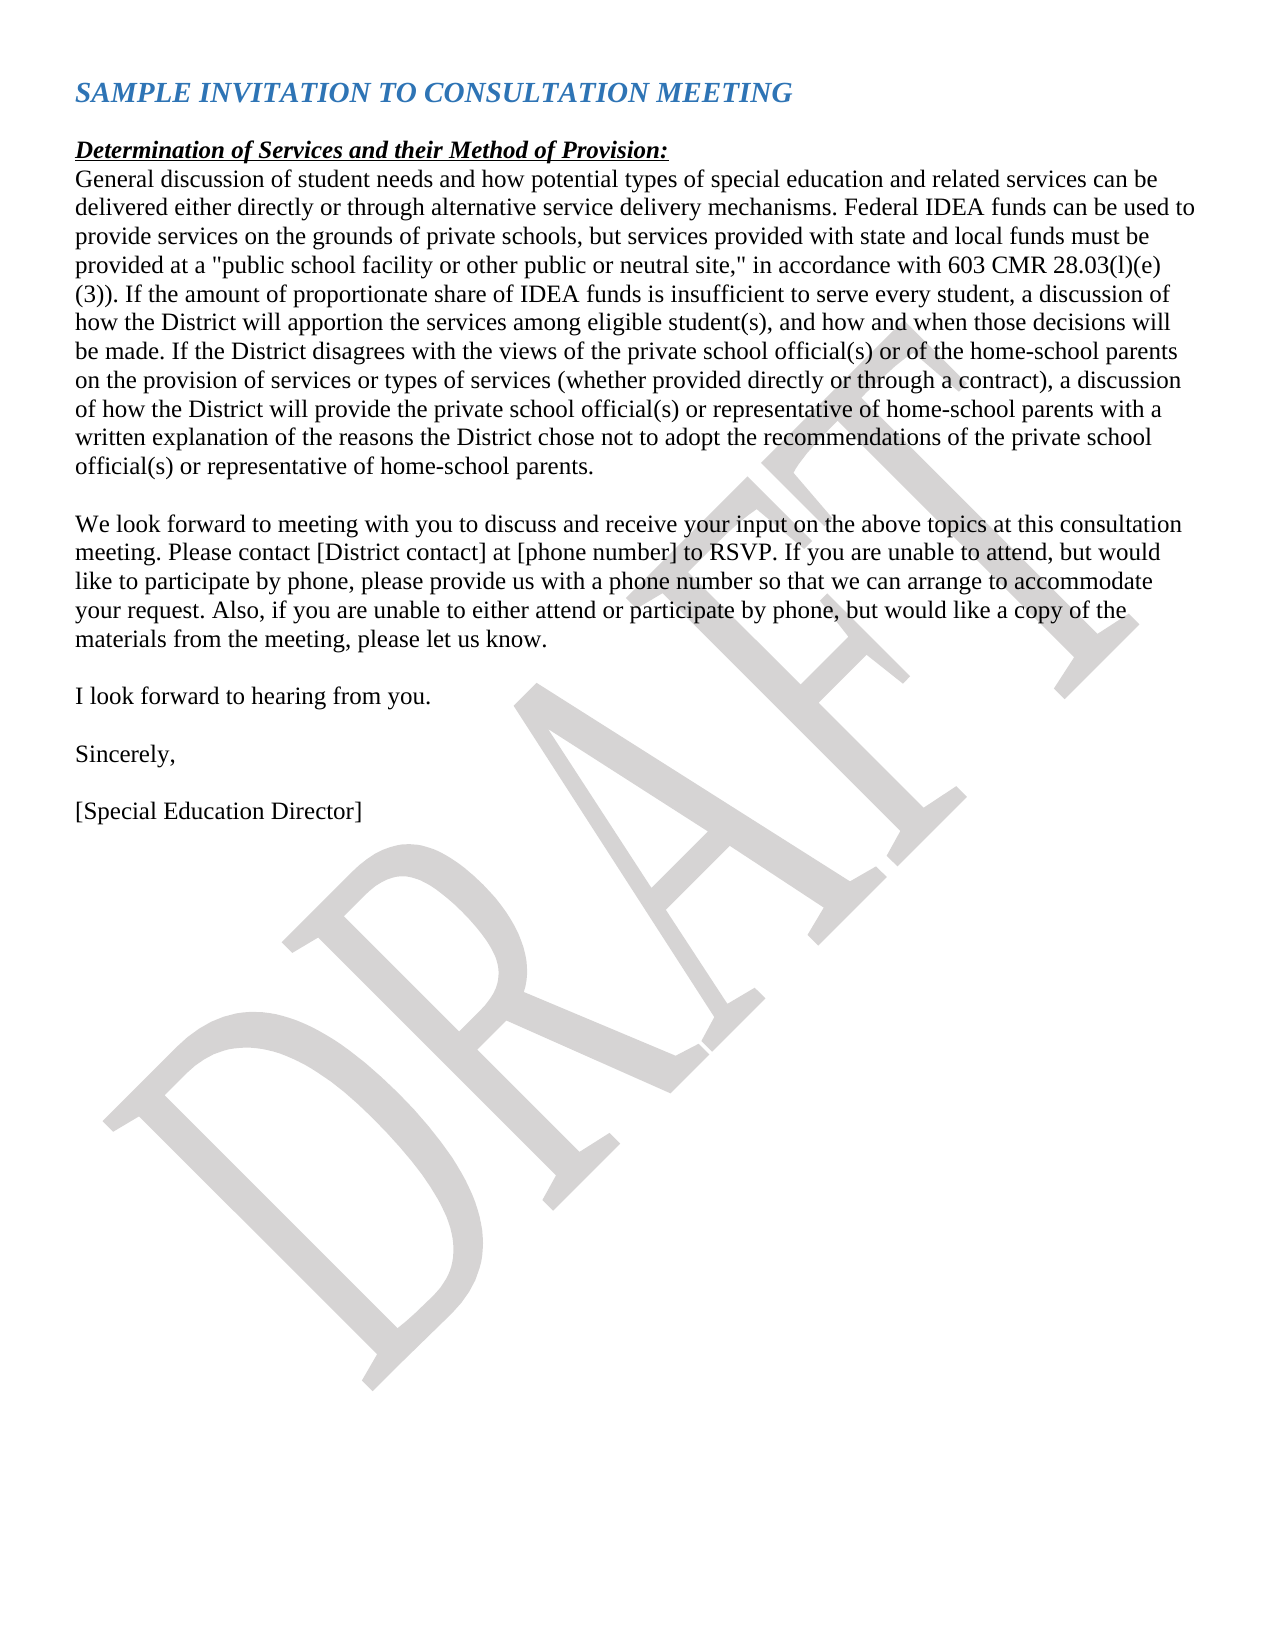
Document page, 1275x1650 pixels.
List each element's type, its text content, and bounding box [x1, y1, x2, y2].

text General discussion of student needs and how potential types of special education and related services can be delivered either directly or through alternative service delivery mechanisms. Federal IDEA funds can be used to provide services on the grounds of private schools, but services provided with state and local funds must be provided at a "public school facility or other public or neutral site," in accordance with 603 CMR 28.03(l)(e)(3)). If the amount of proportionate share of IDEA funds is insufficient to serve every student, a discussion of how the District will apportion the services among eligible student(s), and how and when those decisions will be made. If the District disagrees with the views of the private school official(s) or of the home-school parents on the provision of services or types of services (whether provided directly or through a contract), a discussion of how the District will provide the private school official(s) or representative of home-school parents with a written explanation of the reasons the District chose not to adopt the recommendations of the private school official(s) or representative of home-school parents. [75, 164, 1200, 480]
text I look forward to hearing from you. [75, 681, 1200, 710]
text Sincerely, [75, 739, 1200, 767]
text Determination of Services and their Method of Provision: [75, 135, 1200, 164]
text [Special Education Director] [75, 796, 1200, 825]
text We look forward to meeting with you to discuss and receive your input on the above topics at this consultation meeting. Please contact [District contact] at [phone number] to RSVP. If you are unable to attend, but would like to participate by phone, please provide us with a phone number so that we can arrange to accommodate your request. Also, if you are unable to either attend or participate by phone, but would like a copy of the materials from the meeting, please let us know. [75, 509, 1200, 652]
